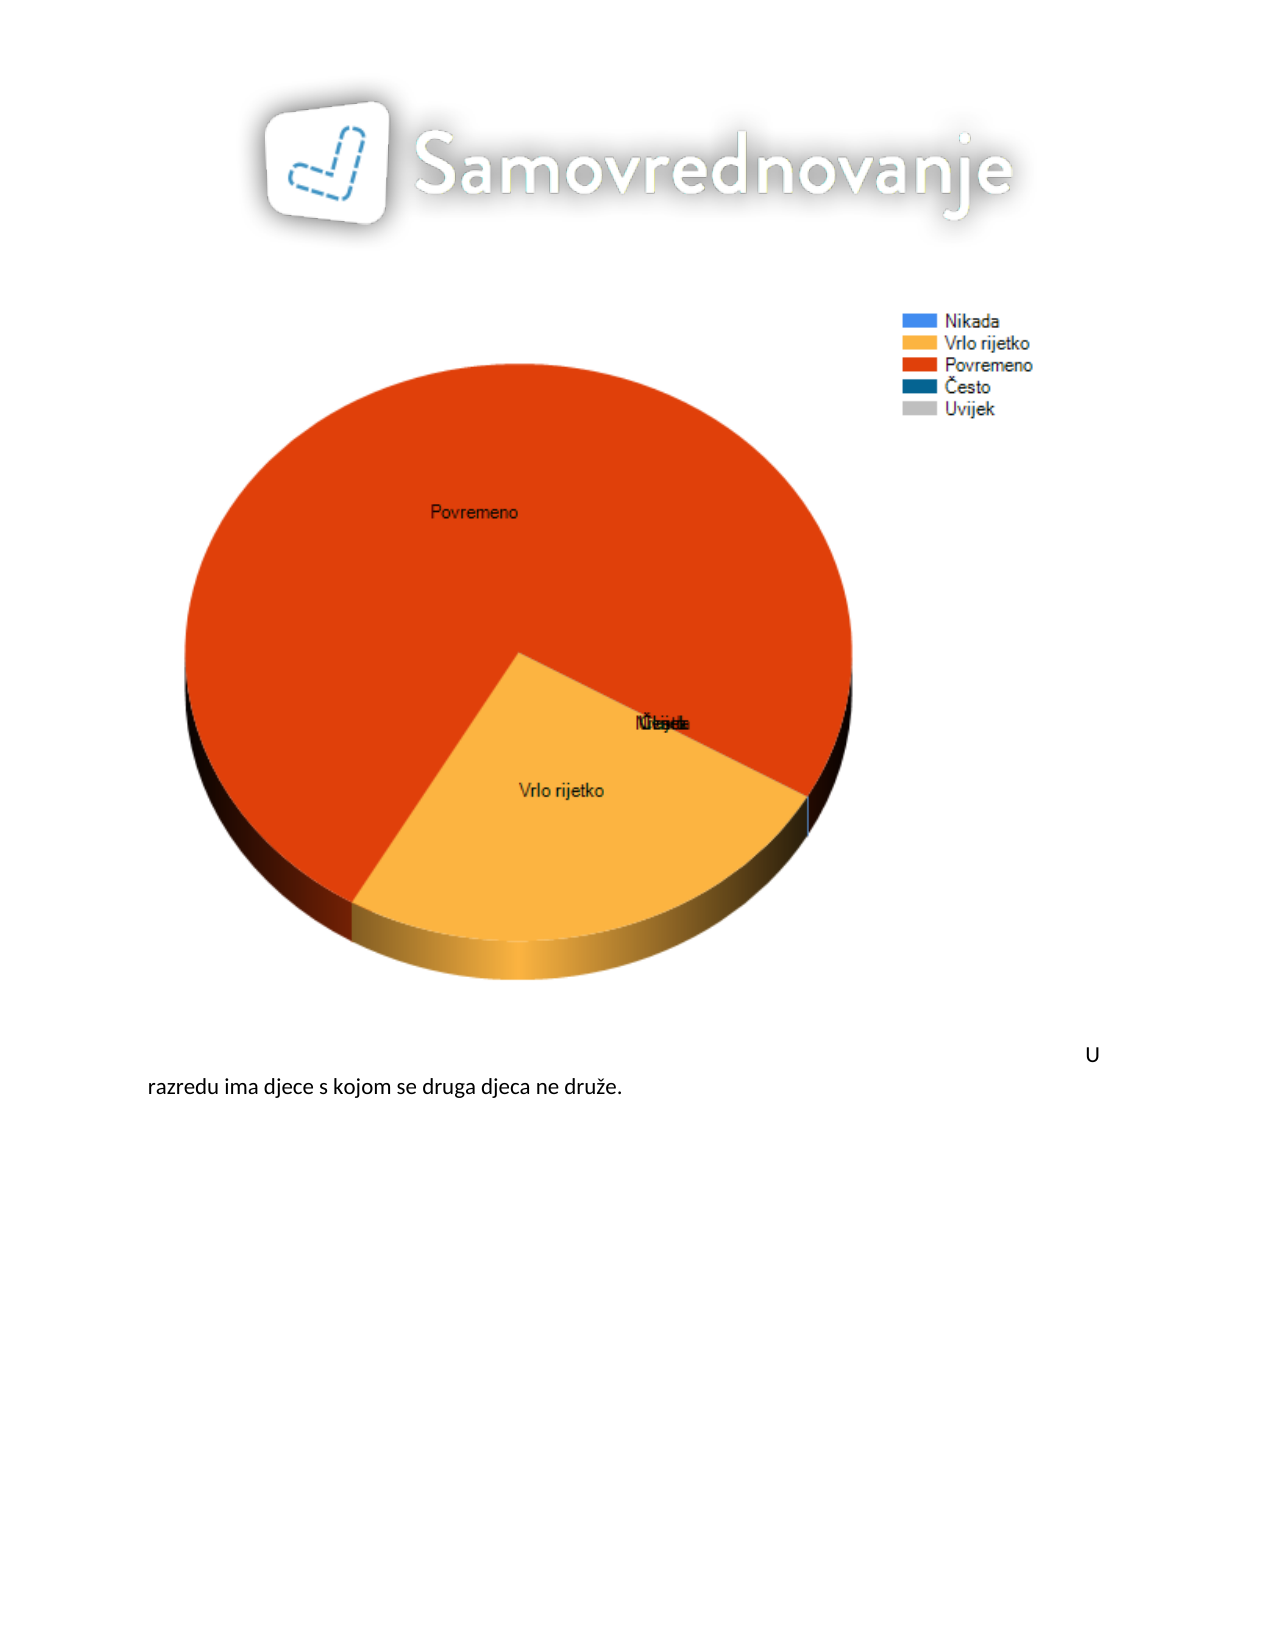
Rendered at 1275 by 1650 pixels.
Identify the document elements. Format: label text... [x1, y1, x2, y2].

picture [265, 99, 1013, 225]
picture [147, 281, 1086, 1063]
